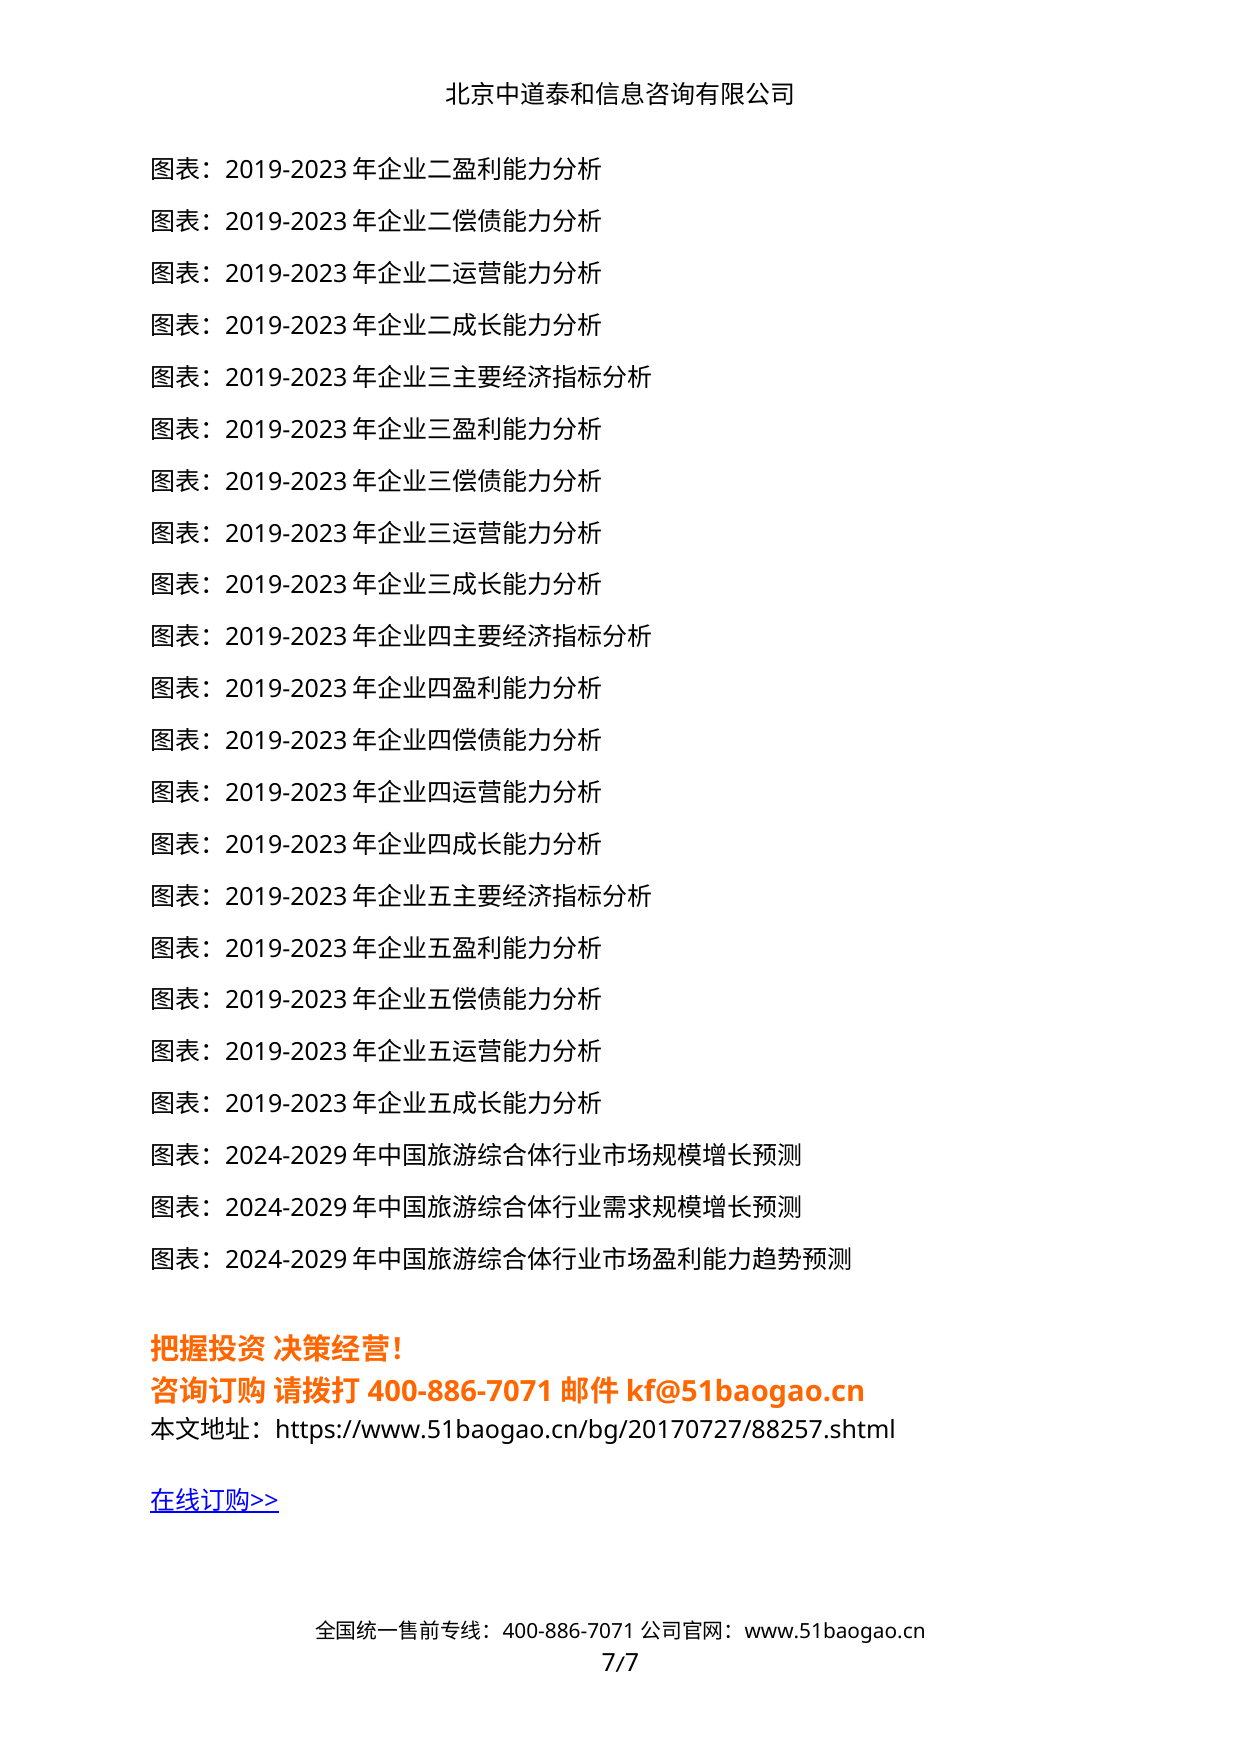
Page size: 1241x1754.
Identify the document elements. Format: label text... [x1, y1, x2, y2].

text 图表：2019-2023年企业四成长能力分析 [150, 824, 1090, 861]
text 图表：2019-2023年企业五偿债能力分析 [150, 980, 1090, 1016]
text 图表：2019-2023年企业三偿债能力分析 [150, 461, 1090, 497]
text 图表：2019-2023年企业五主要经济指标分析 [150, 876, 1090, 912]
text 图表：2019-2023年企业三主要经济指标分析 [150, 357, 1090, 394]
text 图表：2019-2023年企业五盈利能力分析 [150, 928, 1090, 964]
text 图表：2019-2023年企业五运营能力分析 [150, 1032, 1090, 1068]
text 图表：2019-2023年企业三成长能力分析 [150, 565, 1090, 601]
text 把握投资 决策经营！咨询订购 请拨打 400-886-7071 邮件 kf@51baogao.cn本文地址：https://www.51baogao.cn/bg/20170727/88257.shtml [150, 1291, 1090, 1446]
text 图表：2024-2029年中国旅游综合体行业市场盈利能力趋势预测 [150, 1239, 1090, 1276]
text 图表：2019-2023年企业二运营能力分析 [150, 254, 1090, 290]
text 图表：2019-2023年企业四盈利能力分析 [150, 669, 1090, 705]
text 图表：2019-2023年企业四运营能力分析 [150, 772, 1090, 809]
text 在线订购>> [150, 1446, 1090, 1517]
text 图表：2019-2023年企业五成长能力分析 [150, 1084, 1090, 1120]
text 图表：2019-2023年企业二偿债能力分析 [150, 202, 1090, 238]
text 图表：2019-2023年企业四偿债能力分析 [150, 721, 1090, 757]
text 图表：2019-2023年企业二成长能力分析 [150, 306, 1090, 342]
text 图表：2024-2029年中国旅游综合体行业需求规模增长预测 [150, 1187, 1090, 1224]
text 图表：2024-2029年中国旅游综合体行业市场规模增长预测 [150, 1136, 1090, 1172]
text 图表：2019-2023年企业二盈利能力分析 [150, 150, 1090, 186]
text 图表：2019-2023年企业三盈利能力分析 [150, 409, 1090, 446]
text 图表：2019-2023年企业四主要经济指标分析 [150, 617, 1090, 653]
text 图表：2019-2023年企业三运营能力分析 [150, 513, 1090, 549]
